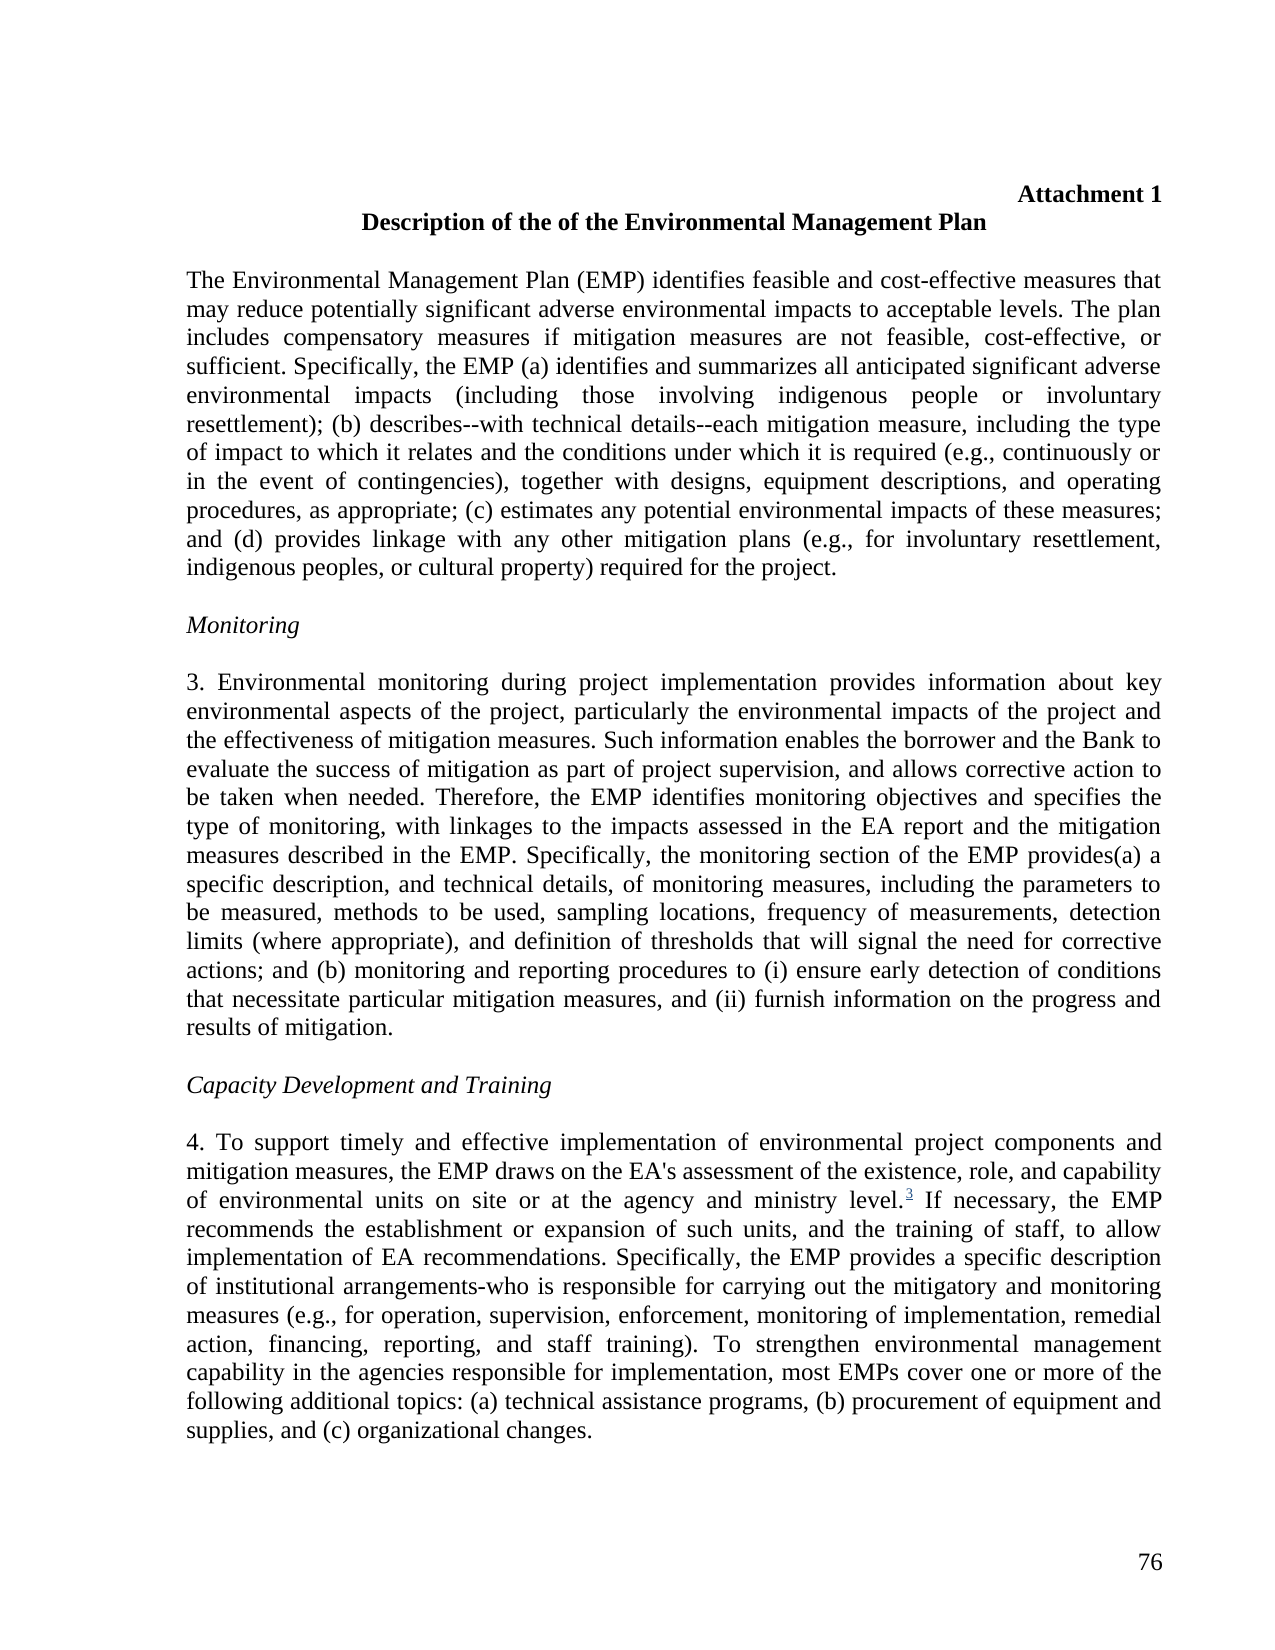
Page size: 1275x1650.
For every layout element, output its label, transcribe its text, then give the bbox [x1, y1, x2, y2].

text Capacity Development and Training [186, 1070, 1162, 1099]
text Monitoring [186, 610, 1162, 639]
text Attachment 1 [186, 179, 1162, 207]
text The Environmental Management Plan (EMP) identifies feasible and cost-effective measures that may reduce potentially significant adverse environmental impacts to acceptable levels. The plan includes compensatory measures if mitigation measures are not feasible, cost-effective, or sufficient. Specifically, the EMP (a) identifies and summarizes all anticipated significant adverse environmental impacts (including those involving indigenous people or involuntary resettlement); (b) describes--with technical details--each mitigation measure, including the type of impact to which it relates and the conditions under which it is required (e.g., continuously or in the event of contingencies), together with designs, equipment descriptions, and operating procedures, as appropriate; (c) estimates any potential environmental impacts of these measures; and (d) provides linkage with any other mitigation plans (e.g., for involuntary resettlement, indigenous peoples, or cultural property) required for the project. [186, 265, 1162, 581]
text 4. To support timely and effective implementation of environmental project components and mitigation measures, the EMP draws on the EA's assessment of the existence, role, and capability of environmental units on site or at the agency and ministry level.3 If necessary, the EMP recommends the establishment or expansion of such units, and the training of staff, to allow implementation of EA recommendations. Specifically, the EMP provides a specific description of institutional arrangements-who is responsible for carrying out the mitigatory and monitoring measures (e.g., for operation, supervision, enforcement, monitoring of implementation, remedial action, financing, reporting, and staff training). To strengthen environmental management capability in the agencies responsible for implementation, most EMPs cover one or more of the following additional topics: (a) technical assistance programs, (b) procurement of equipment and supplies, and (c) organizational changes. [186, 1127, 1162, 1444]
text 3. Environmental monitoring during project implementation provides information about key environmental aspects of the project, particularly the environmental impacts of the project and the effectiveness of mitigation measures. Such information enables the borrower and the Bank to evaluate the success of mitigation as part of project supervision, and allows corrective action to be taken when needed. Therefore, the EMP identifies monitoring objectives and specifies the type of monitoring, with linkages to the impacts assessed in the EA report and the mitigation measures described in the EMP. Specifically, the monitoring section of the EMP provides(a) a specific description, and technical details, of monitoring measures, including the parameters to be measured, methods to be used, sampling locations, frequency of measurements, detection limits (where appropriate), and definition of thresholds that will signal the need for corrective actions; and (b) monitoring and reporting procedures to (i) ensure early detection of conditions that necessitate particular mitigation measures, and (ii) furnish information on the progress and results of mitigation. [186, 667, 1162, 1041]
text Description of the of the Environmental Management Plan [186, 207, 1162, 236]
